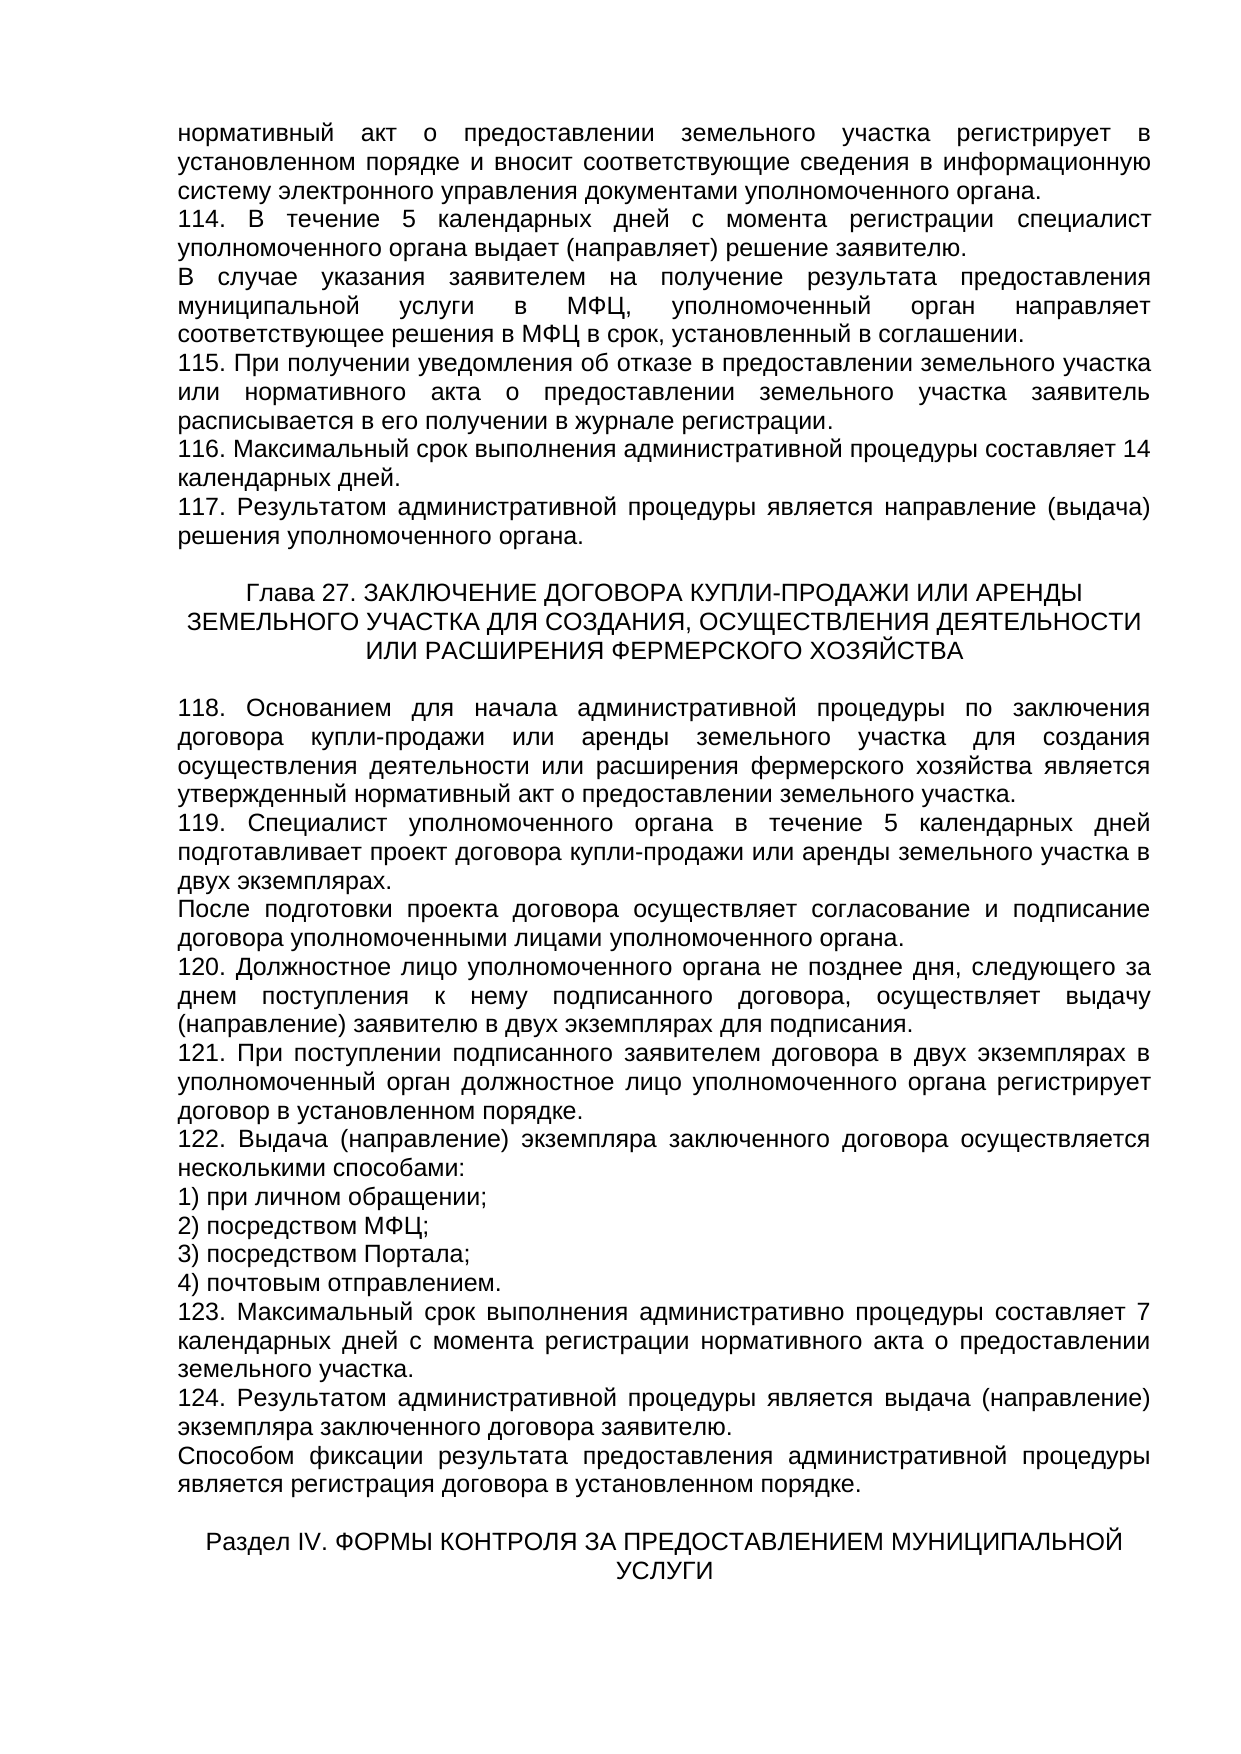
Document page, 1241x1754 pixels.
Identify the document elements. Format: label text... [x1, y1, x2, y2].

text 123. Максимальный срок выполнения административно процедуры составляет 7 календарных дней с момента регистрации нормативного акта о предоставлении земельного участка. [177, 1297, 1152, 1383]
text 121. При поступлении подписанного заявителем договора в двух экземплярах в уполномоченный орган должностное лицо уполномоченного органа регистрирует договор в установленном порядке. [177, 1038, 1152, 1124]
text 117. Результатом административной процедуры является направление (выдача) решения уполномоченного органа. [177, 492, 1152, 549]
text 3) посредством Портала; [177, 1239, 1152, 1268]
text 118. Основанием для начала административной процедуры по заключения договора купли-продажи или аренды земельного участка для создания осуществления деятельности или расширения фермерского хозяйства является утвержденный нормативный акт о предоставлении земельного участка. [177, 693, 1152, 808]
text 2) посредством МФЦ; [177, 1211, 1152, 1239]
text 115. При получении уведомления об отказе в предоставлении земельного участка или нормативного акта о предоставлении земельного участка заявитель расписывается в его получении в журнале регистрации. [177, 348, 1152, 434]
text 120. Должностное лицо уполномоченного органа не позднее дня, следующего за днем поступления к нему подписанного договора, осуществляет выдачу (направление) заявителю в двух экземплярах для подписания. [177, 952, 1152, 1038]
text После подготовки проекта договора осуществляет согласование и подписание договора уполномоченными лицами уполномоченного органа. [177, 894, 1152, 952]
text 119. Специалист уполномоченного органа в течение 5 календарных дней подготавливает проект договора купли-продажи или аренды земельного участка в двух экземплярах. [177, 808, 1152, 894]
text 1) при личном обращении; [177, 1182, 1152, 1211]
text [177, 118, 1152, 204]
text 122. Выдача (направление) экземпляра заключенного договора осуществляется несколькими способами: [177, 1124, 1152, 1182]
text В случае указания заявителем на получение результата предоставления муниципальной услуги в МФЦ, уполномоченный орган направляет соответствующее решения в МФЦ в срок, установленный в соглашении. [177, 262, 1152, 348]
text Глава 27. ЗАКЛЮЧЕНИЕ ДОГОВОРА КУПЛИ-ПРОДАЖИ ИЛИ АРЕНДЫ ЗЕМЕЛЬНОГО УЧАСТКА ДЛЯ СОЗДАНИЯ, ОСУЩЕСТВЛЕНИЯ ДЕЯТЕЛЬНОСТИ ИЛИ РАСШИРЕНИЯ ФЕРМЕРСКОГО ХОЗЯЙСТВА [177, 578, 1152, 664]
text 124. Результатом административной процедуры является выдача (направление) экземпляра заключенного договора заявителю. [177, 1383, 1152, 1441]
text 114. В течение 5 календарных дней с момента регистрации специалист уполномоченного органа выдает (направляет) решение заявителю. [177, 204, 1152, 262]
text Раздел IV. ФОРМЫ КОНТРОЛЯ ЗА ПРЕДОСТАВЛЕНИЕМ МУНИЦИПАЛЬНОЙ УСЛУГИ [177, 1527, 1152, 1584]
text Способом фиксации результата предоставления административной процедуры является регистрация договора в установленном порядке. [177, 1441, 1152, 1498]
text 4) почтовым отправлением. [177, 1268, 1152, 1297]
text 116. Максимальный срок выполнения административной процедуры составляет 14 календарных дней. [177, 434, 1152, 492]
